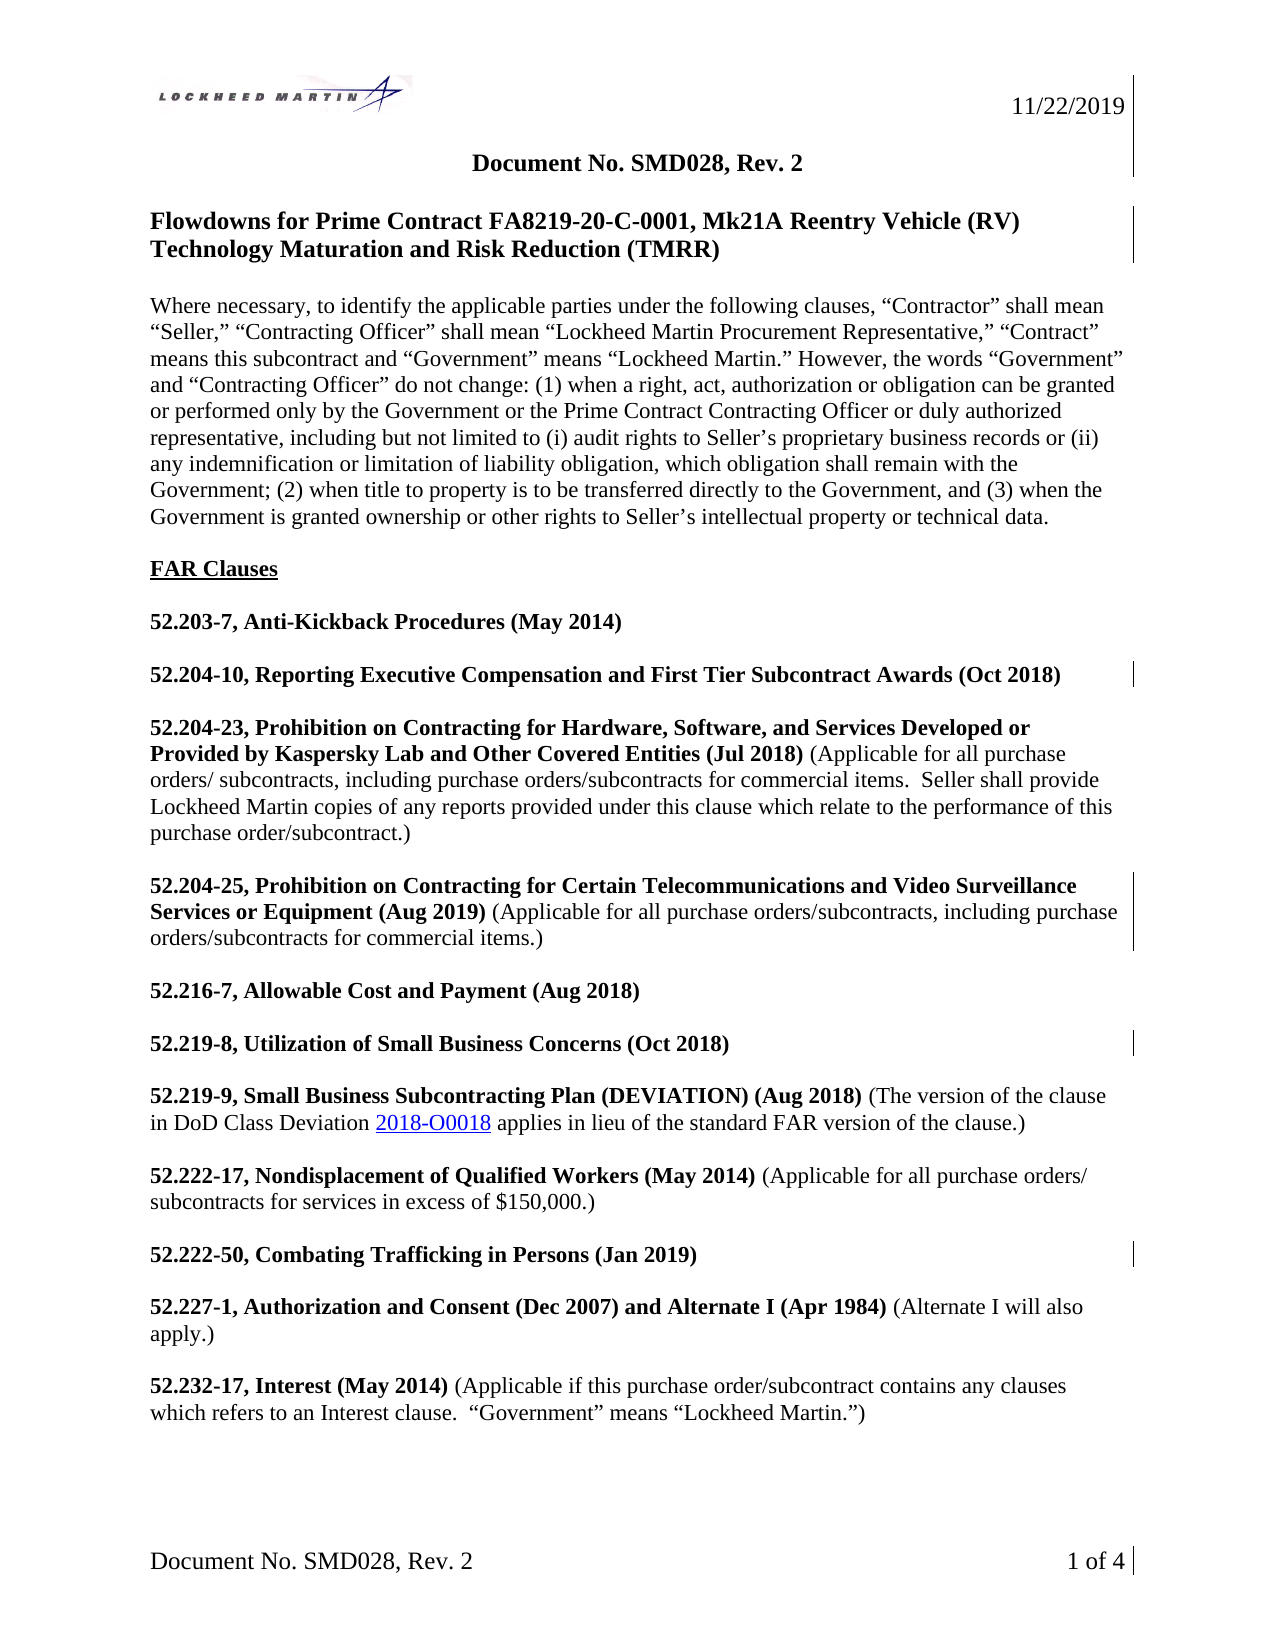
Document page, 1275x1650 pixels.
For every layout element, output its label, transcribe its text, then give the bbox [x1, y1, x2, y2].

text 52.232-17, Interest (May 2014) (Applicable if this purchase order/subcontract contains any clauses which refers to an Interest clause. “Government” means “Lockheed Martin.”) [150, 1372, 1125, 1425]
text 52.219-9, Small Business Subcontracting Plan (DEVIATION) (Aug 2018) (The version of the clause in DoD Class Deviation 2018-O0018 applies in lieu of the standard FAR version of the clause.) [150, 1083, 1125, 1135]
text 52.222-17, Nondisplacement of Qualified Workers (May 2014) (Applicable for all purchase orders/ subcontracts for services in excess of $150,000.) [150, 1162, 1125, 1214]
text 52.204-10, Reporting Executive Compensation and First Tier Subcontract Awards (Oct 2018) [150, 661, 1125, 687]
picture [150, 75, 413, 114]
text 52.204-23, Prohibition on Contracting for Hardware, Software, and Services Developed or Provided by Kaspersky Lab and Other Covered Entities (Jul 2018) (Applicable for all purchase orders/ subcontracts, including purchase orders/subcontracts for commercial items. Seller shall provide Lockheed Martin copies of any reports provided under this clause which relate to the performance of this purchase order/subcontract.) [150, 714, 1125, 845]
text Where necessary, to identify the applicable parties under the following clauses, “Contractor” shall mean “Seller,” “Contracting Officer” shall mean “Lockheed Martin Procurement Representative,” “Contract” means this subcontract and “Government” means “Lockheed Martin.” However, the words “Government” and “Contracting Officer” do not change: (1) when a right, act, authorization or obligation can be granted or performed only by the Government or the Prime Contract Contracting Officer or duly authorized representative, including but not limited to (i) audit rights to Seller’s proprietary business records or (ii) any indemnification or limitation of liability obligation, which obligation shall remain with the Government; (2) when title to property is to be transferred directly to the Government, and (3) when the Government is granted ownership or other rights to Seller’s intellectual property or technical data. [150, 292, 1125, 529]
text 52.227-1, Authorization and Consent (Dec 2007) and Alternate I (Apr 1984) (Alternate I will also apply.) [150, 1293, 1125, 1346]
text 52.204-25, Prohibition on Contracting for Certain Telecommunications and Video Surveillance Services or Equipment (Aug 2019) (Applicable for all purchase orders/subcontracts, including purchase orders/subcontracts for commercial items.) [150, 872, 1125, 951]
text 52.222-50, Combating Trafficking in Persons (Jan 2019) [150, 1241, 1125, 1267]
subtitle FAR Clauses [150, 556, 1125, 582]
text 52.219-8, Utilization of Small Business Concerns (Oct 2018) [150, 1030, 1125, 1056]
text 52.216-7, Allowable Cost and Payment (Aug 2018) [150, 977, 1125, 1003]
text 52.203-7, Anti-Kickback Procedures (May 2014) [150, 608, 1125, 634]
